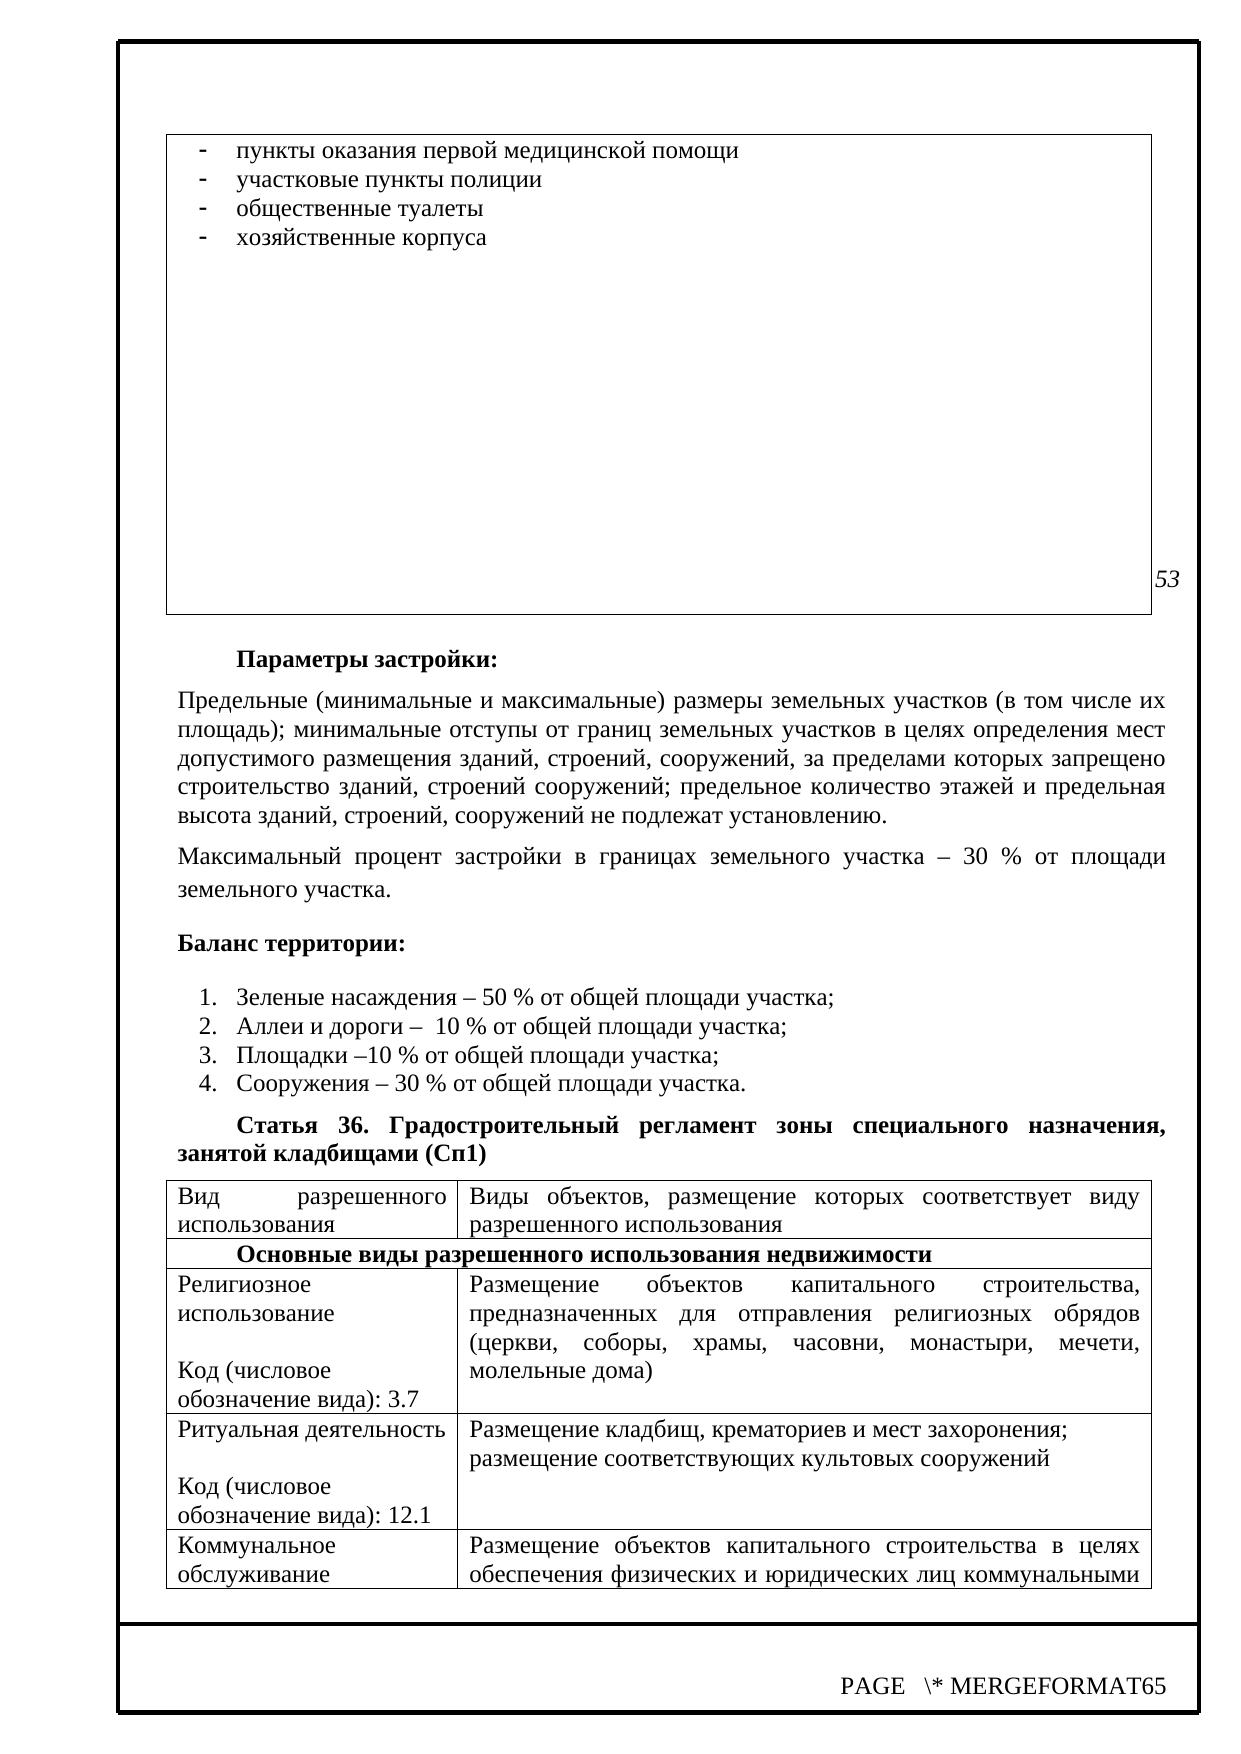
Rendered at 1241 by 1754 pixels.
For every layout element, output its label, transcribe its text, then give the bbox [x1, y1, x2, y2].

table_header Вид разрешенного использования [167, 1181, 457, 1238]
table_cell Размещение кладбищ, крематориев и мест захоронения; размещение соответствующих культовых сооружений [458, 1414, 1151, 1529]
table_cell Размещение объектов капитального строительства, предназначенных для отправления религиозных обрядов (церкви, соборы, храмы, часовни, монастыри, мечети, молельные дома) [458, 1269, 1151, 1413]
text Максимальный процент застройки в границах земельного участка – 30 % от площади земельного участка. [177, 841, 1167, 903]
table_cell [167, 1530, 457, 1587]
subtitle Предельные (минимальные и максимальные) размеры земельных участков (в том числе их площадь); минимальные отступы от границ земельных участков в целях определения мест допустимого размещения зданий, строений, сооружений, за пределами которых запрещено строительство зданий, строений сооружений; предельное количество этажей и предельная высота зданий, строений, сооружений не подлежат установлению. [177, 685, 1167, 829]
table_cell Религиозное использование Код (числовое обозначение вида): 3.7 [167, 1269, 457, 1413]
table_header Виды объектов, размещение которых соответствует виду разрешенного использования [458, 1181, 1151, 1238]
list Аллеи и дороги – 10 % от общей площади участка; [199, 1011, 1167, 1040]
list Зеленые насаждения – 50 % от общей площади участка; [199, 982, 1167, 1011]
table_cell Основные виды разрешенного использования недвижимости [167, 1239, 1151, 1268]
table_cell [167, 135, 1151, 614]
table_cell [458, 1530, 1151, 1587]
list Площадки –10 % от общей площади участка; [199, 1040, 1167, 1068]
subtitle Статья 36. Градостроительный регламент зоны специального назначения, занятой кладбищами (Сп1) [177, 1110, 1167, 1167]
text Параметры застройки: [177, 644, 1167, 673]
table_cell Ритуальная деятельность Код (числовое обозначение вида): 12.1 [167, 1414, 457, 1529]
text Баланс территории: [177, 928, 1167, 957]
list Сооружения – 30 % от общей площади участка. [199, 1068, 1167, 1097]
